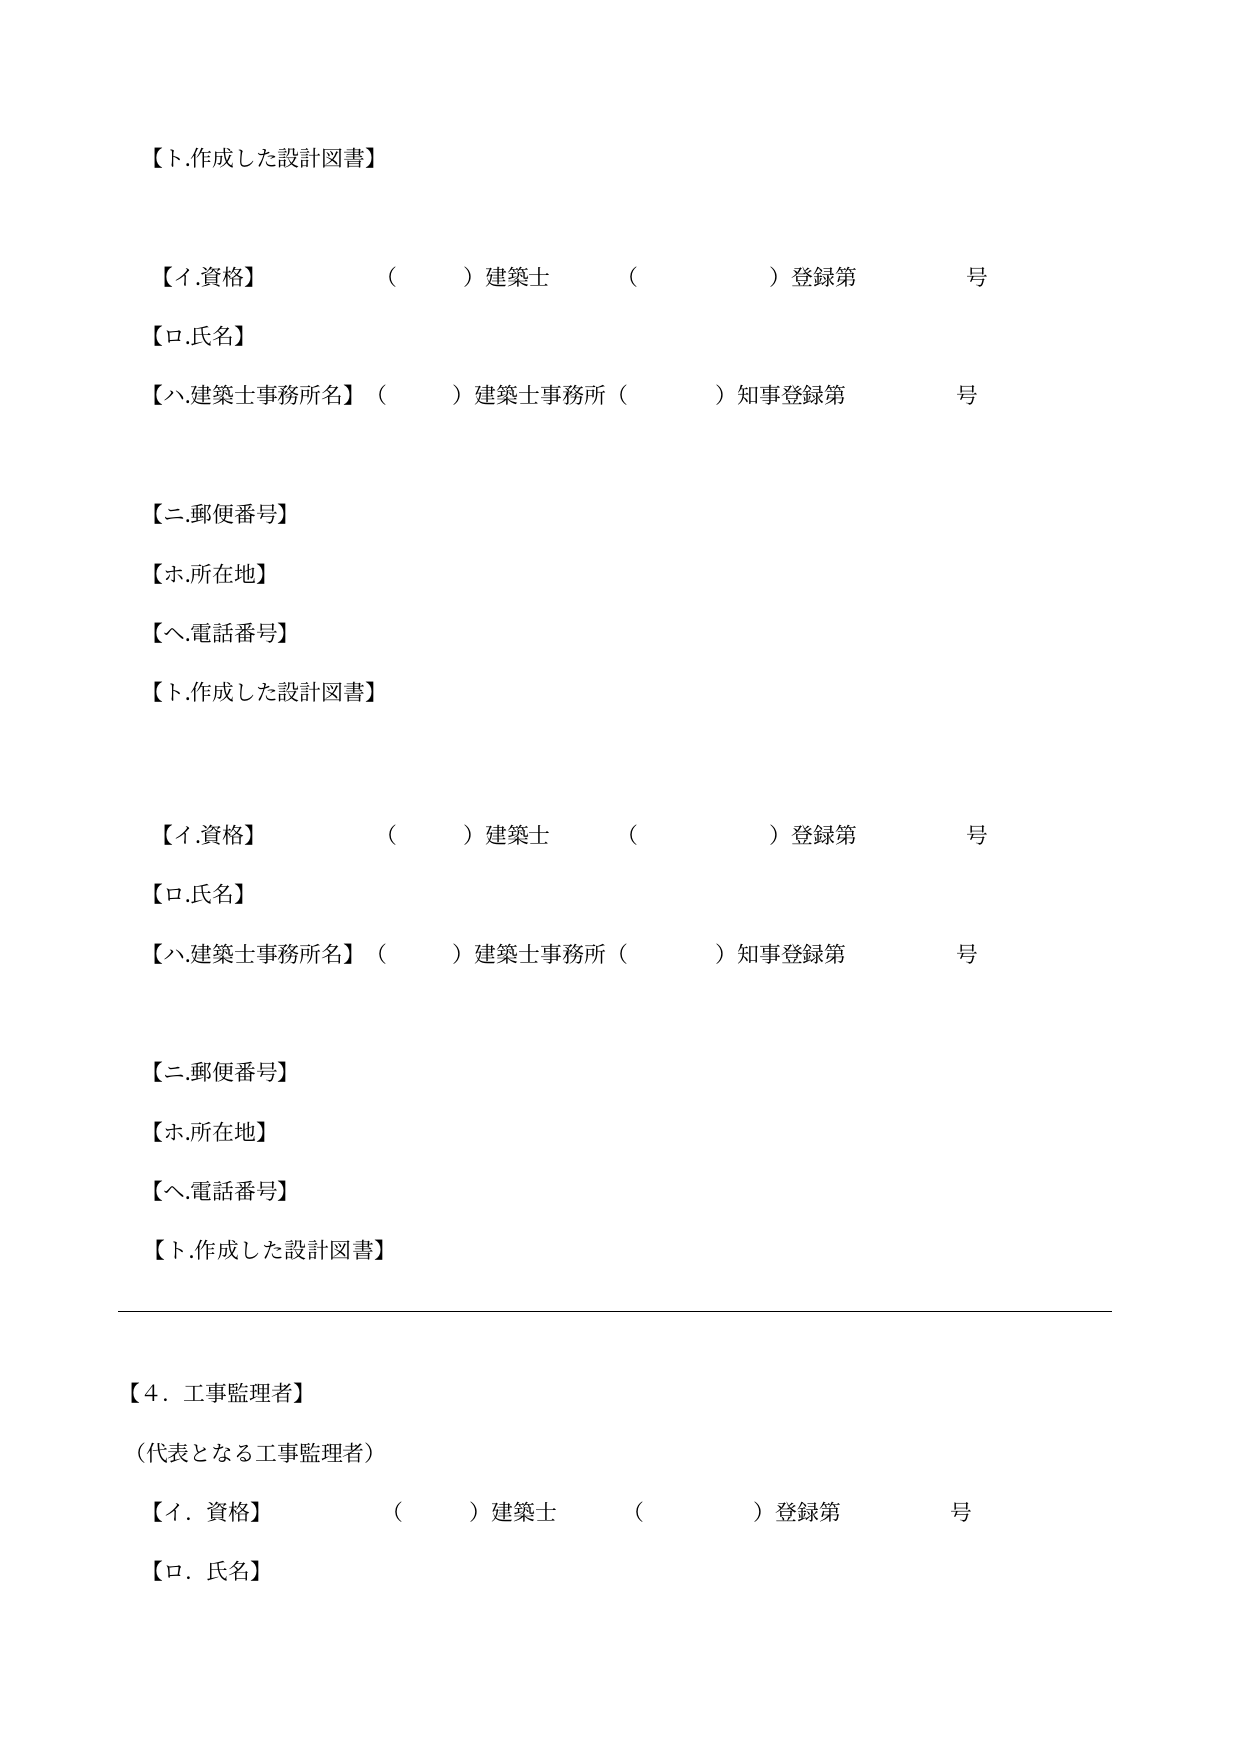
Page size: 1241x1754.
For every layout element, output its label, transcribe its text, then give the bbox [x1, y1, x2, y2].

text 【ト.作成した設計図書】 [118, 1220, 1122, 1279]
text 【ニ.郵便番号】 [118, 484, 1122, 543]
text 【ト.作成した設計図書】 [118, 662, 1122, 721]
text 【ロ.氏名】 [118, 864, 1122, 923]
text 【ニ.郵便番号】 [118, 1042, 1122, 1101]
text 【ト.作成した設計図書】 [118, 127, 1122, 187]
text 【ハ.建築士事務所名】（ ）建築士事務所（ ）知事登録第 号 [118, 923, 1122, 982]
text 【ホ.所在地】 [118, 1101, 1122, 1161]
text 【ロ．氏名】 [118, 1541, 1122, 1600]
text 【ロ.氏名】 [118, 306, 1122, 365]
text 【イ．資格】 （ ）建築士 （ ）登録第 号 [118, 1481, 1122, 1541]
text 【ハ.建築士事務所名】（ ）建築士事務所（ ）知事登録第 号 [118, 365, 1122, 424]
text 【イ.資格】 （ ）建築士 （ ）登録第 号 [118, 246, 1122, 306]
text 【ヘ.電話番号】 [118, 1161, 1122, 1220]
text 【ホ.所在地】 [118, 543, 1122, 602]
text 【４．工事監理者】 [118, 1362, 1122, 1422]
text 【ヘ.電話番号】 [118, 602, 1122, 662]
text （代表となる工事監理者） [118, 1422, 1122, 1481]
text 【イ.資格】 （ ）建築士 （ ）登録第 号 [118, 804, 1122, 864]
